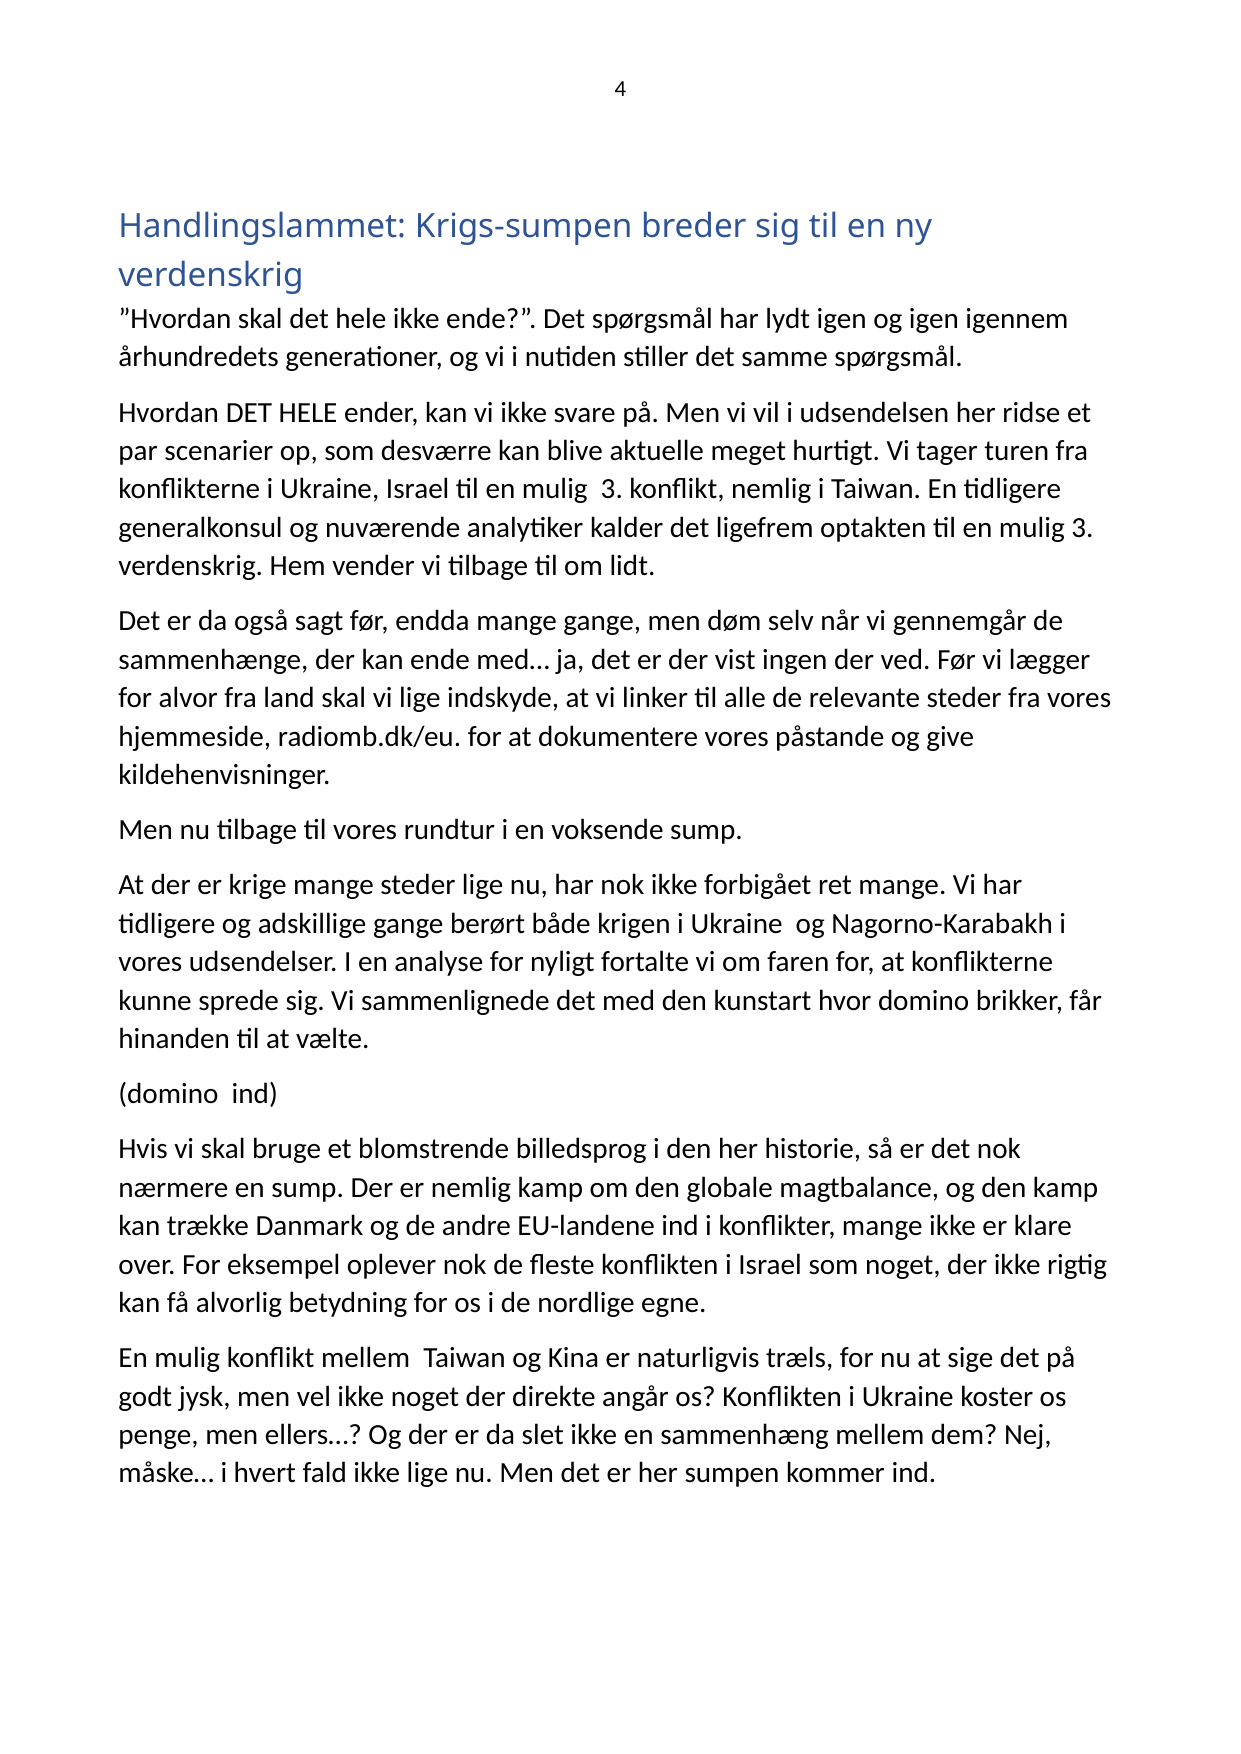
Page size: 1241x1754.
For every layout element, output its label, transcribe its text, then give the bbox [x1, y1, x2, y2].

text En mulig konflikt mellem Taiwan og Kina er naturligvis træls, for nu at sige det på godt jysk, men vel ikke noget der direkte angår os? Konflikten i Ukraine koster os penge, men ellers…? Og der er da slet ikke en sammenhæng mellem dem? Nej, måske… i hvert fald ikke lige nu. Men det er her sumpen kommer ind. [118, 1339, 1122, 1490]
subtitle Handlingslammet: Krigs-sumpen breder sig til en ny verdenskrig [118, 202, 1122, 297]
text ”Hvordan skal det hele ikke ende?”. Det spørgsmål har lydt igen og igen igennem århundredets generationer, og vi i nutiden stiller det samme spørgsmål. [118, 300, 1122, 374]
text At der er krige mange steder lige nu, har nok ikke forbigået ret mange. Vi har tidligere og adskillige gange berørt både krigen i Ukraine og Nagorno-Karabakh i vores udsendelser. I en analyse for nyligt fortalte vi om faren for, at konflikterne kunne sprede sig. Vi sammenlignede det med den kunstart hvor domino brikker, får hinanden til at vælte. [118, 866, 1122, 1056]
text (domino ind) [118, 1075, 1122, 1111]
text Hvordan DET HELE ender, kan vi ikke svare på. Men vi vil i udsendelsen her ridse et par scenarier op, som desværre kan blive aktuelle meget hurtigt. Vi tager turen fra konflikterne i Ukraine, Israel til en mulig 3. konflikt, nemlig i Taiwan. En tidligere generalkonsul og nuværende analytiker kalder det ligefrem optakten til en mulig 3. verdenskrig. Hem vender vi tilbage til om lidt. [118, 394, 1122, 583]
text Men nu tilbage til vores rundtur i en voksende sump. [118, 811, 1122, 847]
text Det er da også sagt før, endda mange gange, men døm selv når vi gennemgår de sammenhænge, der kan ende med… ja, det er der vist ingen der ved. Før vi lægger for alvor fra land skal vi lige indskyde, at vi linker til alle de relevante steder fra vores hjemmeside, radiomb.dk/eu. for at dokumentere vores påstande og give kildehenvisninger. [118, 602, 1122, 792]
text Hvis vi skal bruge et blomstrende billedsprog i den her historie, så er det nok nærmere en sump. Der er nemlig kamp om den globale magtbalance, og den kamp kan trække Danmark og de andre EU-landene ind i konflikter, mange ikke er klare over. For eksempel oplever nok de fleste konflikten i Israel som noget, der ikke rigtig kan få alvorlig betydning for os i de nordlige egne. [118, 1130, 1122, 1320]
